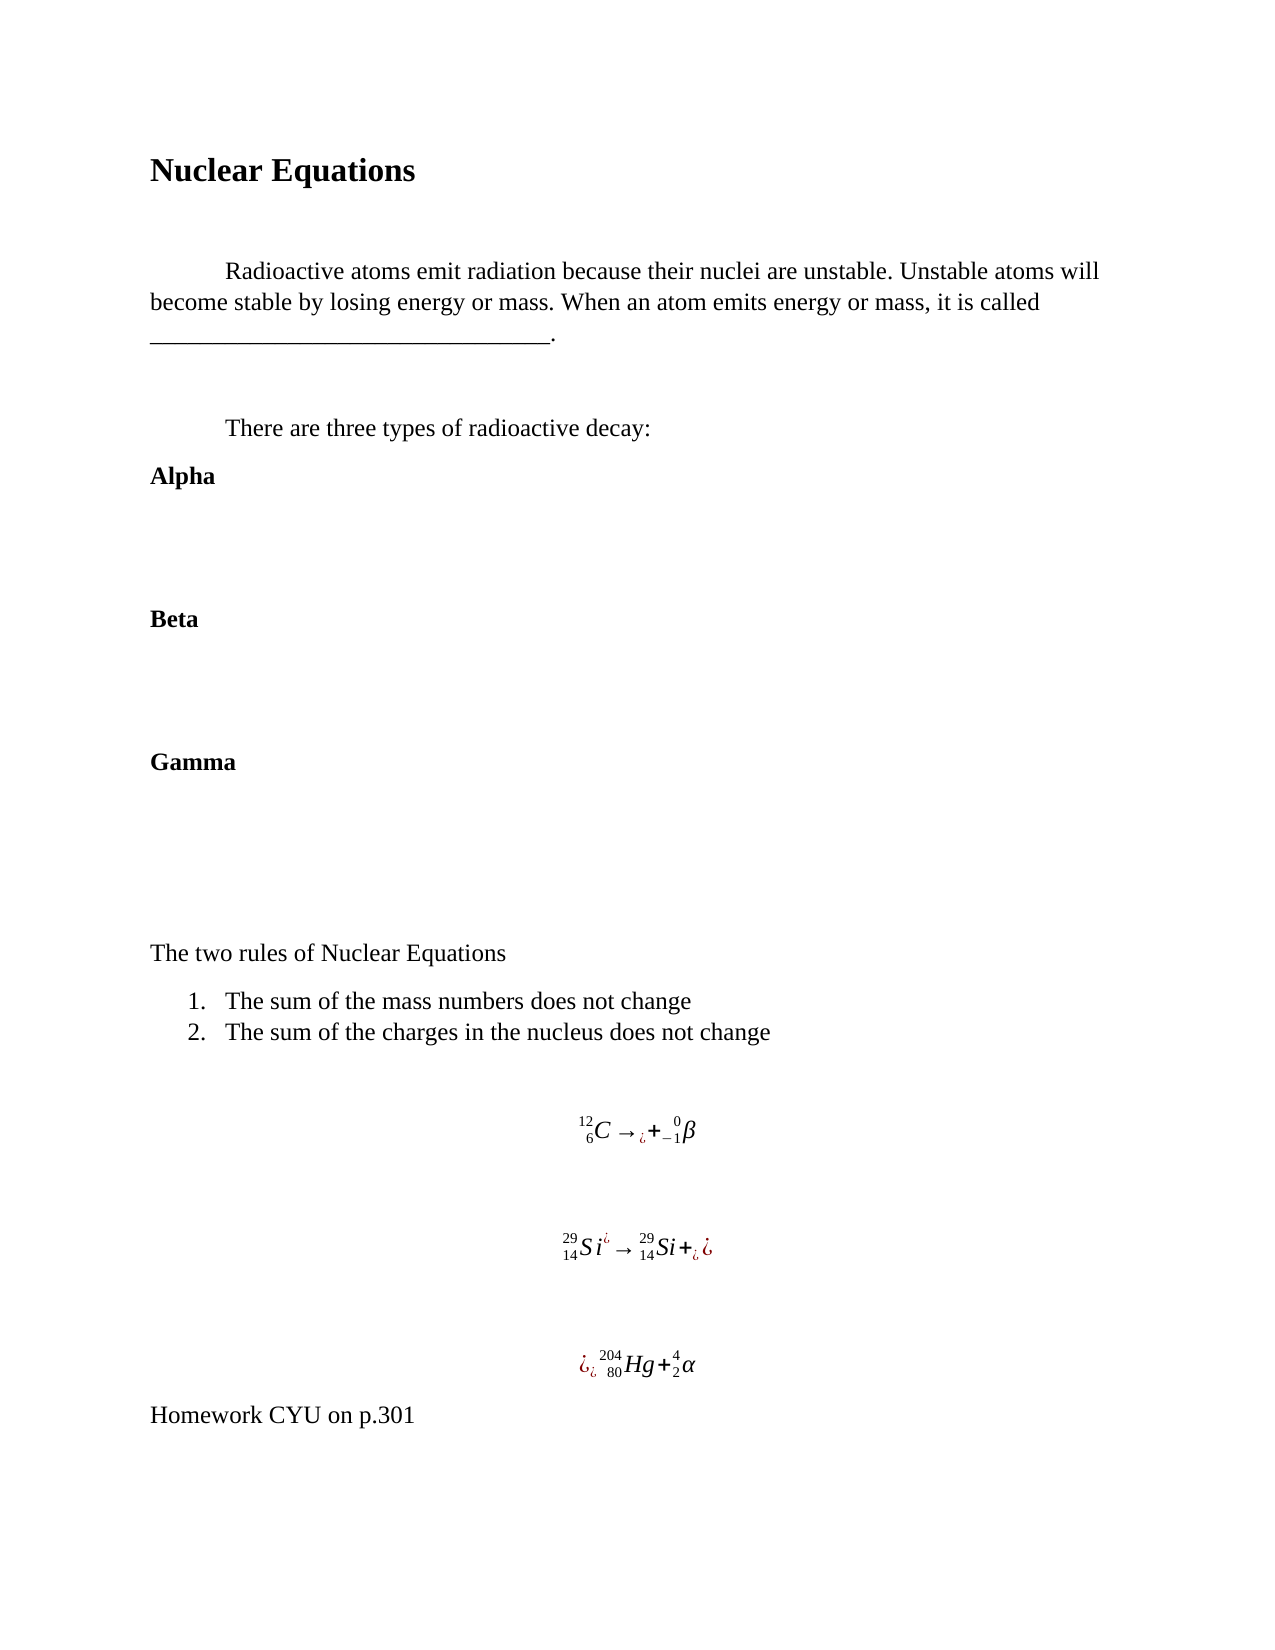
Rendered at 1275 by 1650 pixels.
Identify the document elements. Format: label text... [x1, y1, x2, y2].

text There are three types of radioactive decay: [150, 413, 1125, 442]
text Radioactive atoms emit radiation because their nuclei are unstable. Unstable atoms will become stable by losing energy or mass. When an atom emits energy or mass, it is called ________________________________. [150, 256, 1125, 347]
text Alpha [150, 461, 1125, 490]
list The sum of the charges in the nucleus does not change [187, 1017, 1125, 1046]
text Nuclear Equations [150, 150, 1125, 188]
text Beta [150, 604, 1125, 633]
text Gamma [150, 747, 1125, 776]
list The sum of the mass numbers does not change [187, 986, 1125, 1014]
text Homework CYU on p.301 [150, 1400, 1125, 1429]
text The two rules of Nuclear Equations [150, 938, 1125, 967]
